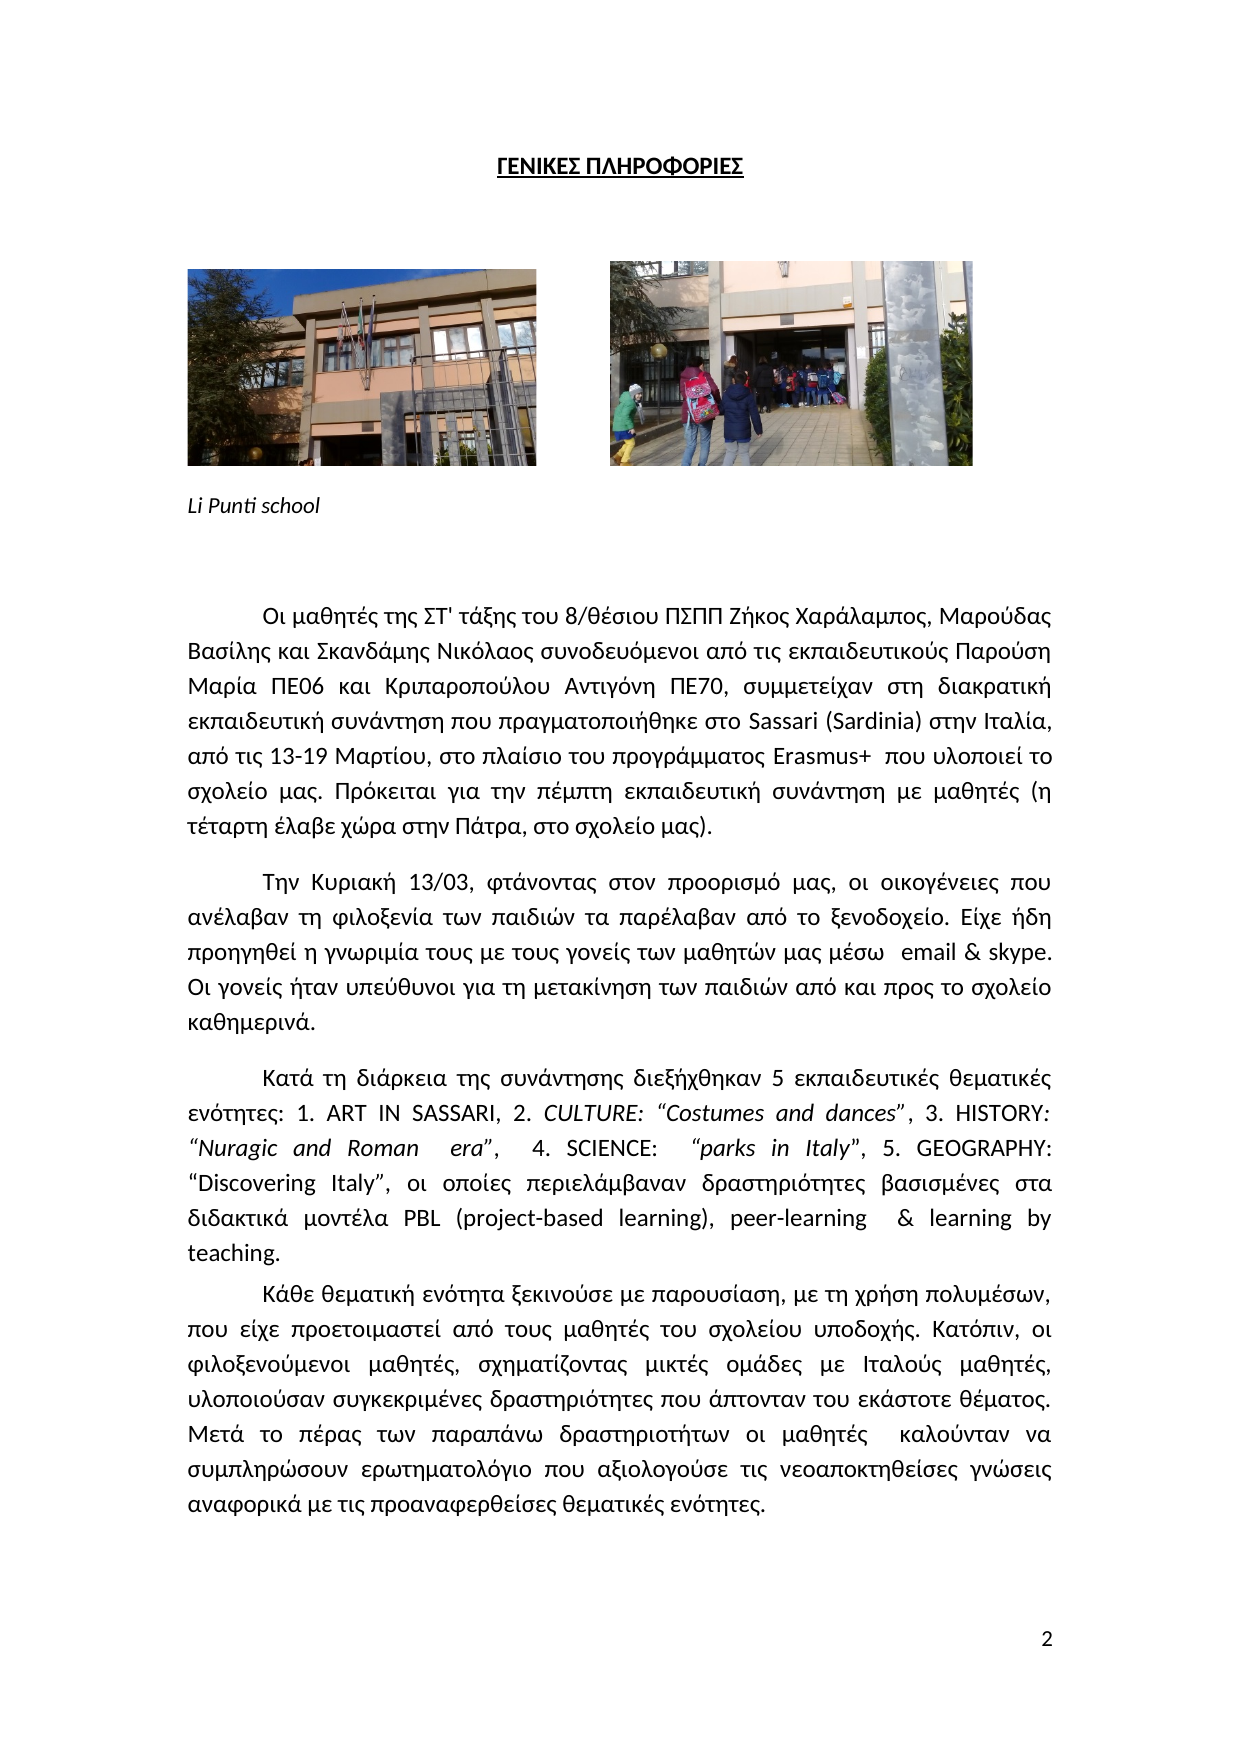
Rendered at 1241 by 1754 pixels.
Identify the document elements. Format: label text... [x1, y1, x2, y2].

picture [187, 269, 537, 466]
text Κατά τη διάρκεια της συνάντησης διεξήχθηκαν 5 εκπαιδευτικές θεματικές ενότητες: 1. ART IN SASSARI, 2. CULTURE: “Costumes and dances”, 3. HISTORY: “Nuragic and Roman era”, 4. SCIENCE: “parks in Italy”, 5. GEOGRAPHY: “Discovering Italy”, οι οποίες περιελάμβαναν δραστηριότητες βασισμένες στα διδακτικά μοντέλα PBL (project-based learning), peer-learning & learning by teaching. [187, 1062, 1053, 1267]
picture [610, 261, 973, 466]
text Κάθε θεματική ενότητα ξεκινούσε με παρουσίαση, με τη χρήση πολυμέσων, που είχε προετοιμαστεί από τους μαθητές του σχολείου υποδοχής. Κατόπιν, οι φιλοξενούμενοι μαθητές, σχηματίζοντας μικτές ομάδες με Ιταλούς μαθητές, υλοποιούσαν συγκεκριμένες δραστηριότητες που άπτονταν του εκάστοτε θέματος. Μετά το πέρας των παραπάνω δραστηριοτήτων οι μαθητές καλούνταν να συμπληρώσουν ερωτηματολόγιο που αξιολογούσε τις νεοαποκτηθείσες γνώσεις αναφορικά με τις προαναφερθείσες θεματικές ενότητες. [187, 1278, 1053, 1518]
text Li Punti school [187, 491, 1053, 519]
text Την Κυριακή 13/03, φτάνοντας στον προορισμό μας, οι οικογένειες που ανέλαβαν τη φιλοξενία των παιδιών τα παρέλαβαν από το ξενοδοχείο. Είχε ήδη προηγηθεί η γνωριμία τους με τους γονείς των μαθητών μας μέσω email & skype. Οι γονείς ήταν υπεύθυνοι για τη μετακίνηση των παιδιών από και προς το σχολείο καθημερινά. [187, 866, 1053, 1037]
text Οι μαθητές της ΣΤ' τάξης του 8/θέσιου ΠΣΠΠ Ζήκος Χαράλαμπος, Μαρούδας Βασίλης και Σκανδάμης Νικόλαος συνοδευόμενοι από τις εκπαιδευτικούς Παρούση Μαρία ΠΕ06 και Κριπαροπούλου Αντιγόνη ΠΕ70, συμμετείχαν στη διακρατική εκπαιδευτική συνάντηση που πραγματοποιήθηκε στο Sassari (Sardinia) στην Ιταλία, από τις 13-19 Μαρτίου, στο πλαίσιο του προγράμματος Erasmus+ που υλοποιεί το σχολείο μας. Πρόκειται για την πέμπτη εκπαιδευτική συνάντηση με μαθητές (η τέταρτη έλαβε χώρα στην Πάτρα, στο σχολείο μας). [187, 600, 1053, 841]
text ΓΕΝΙΚΕΣ ΠΛΗΡΟΦΟΡΙΕΣ [187, 150, 1053, 181]
